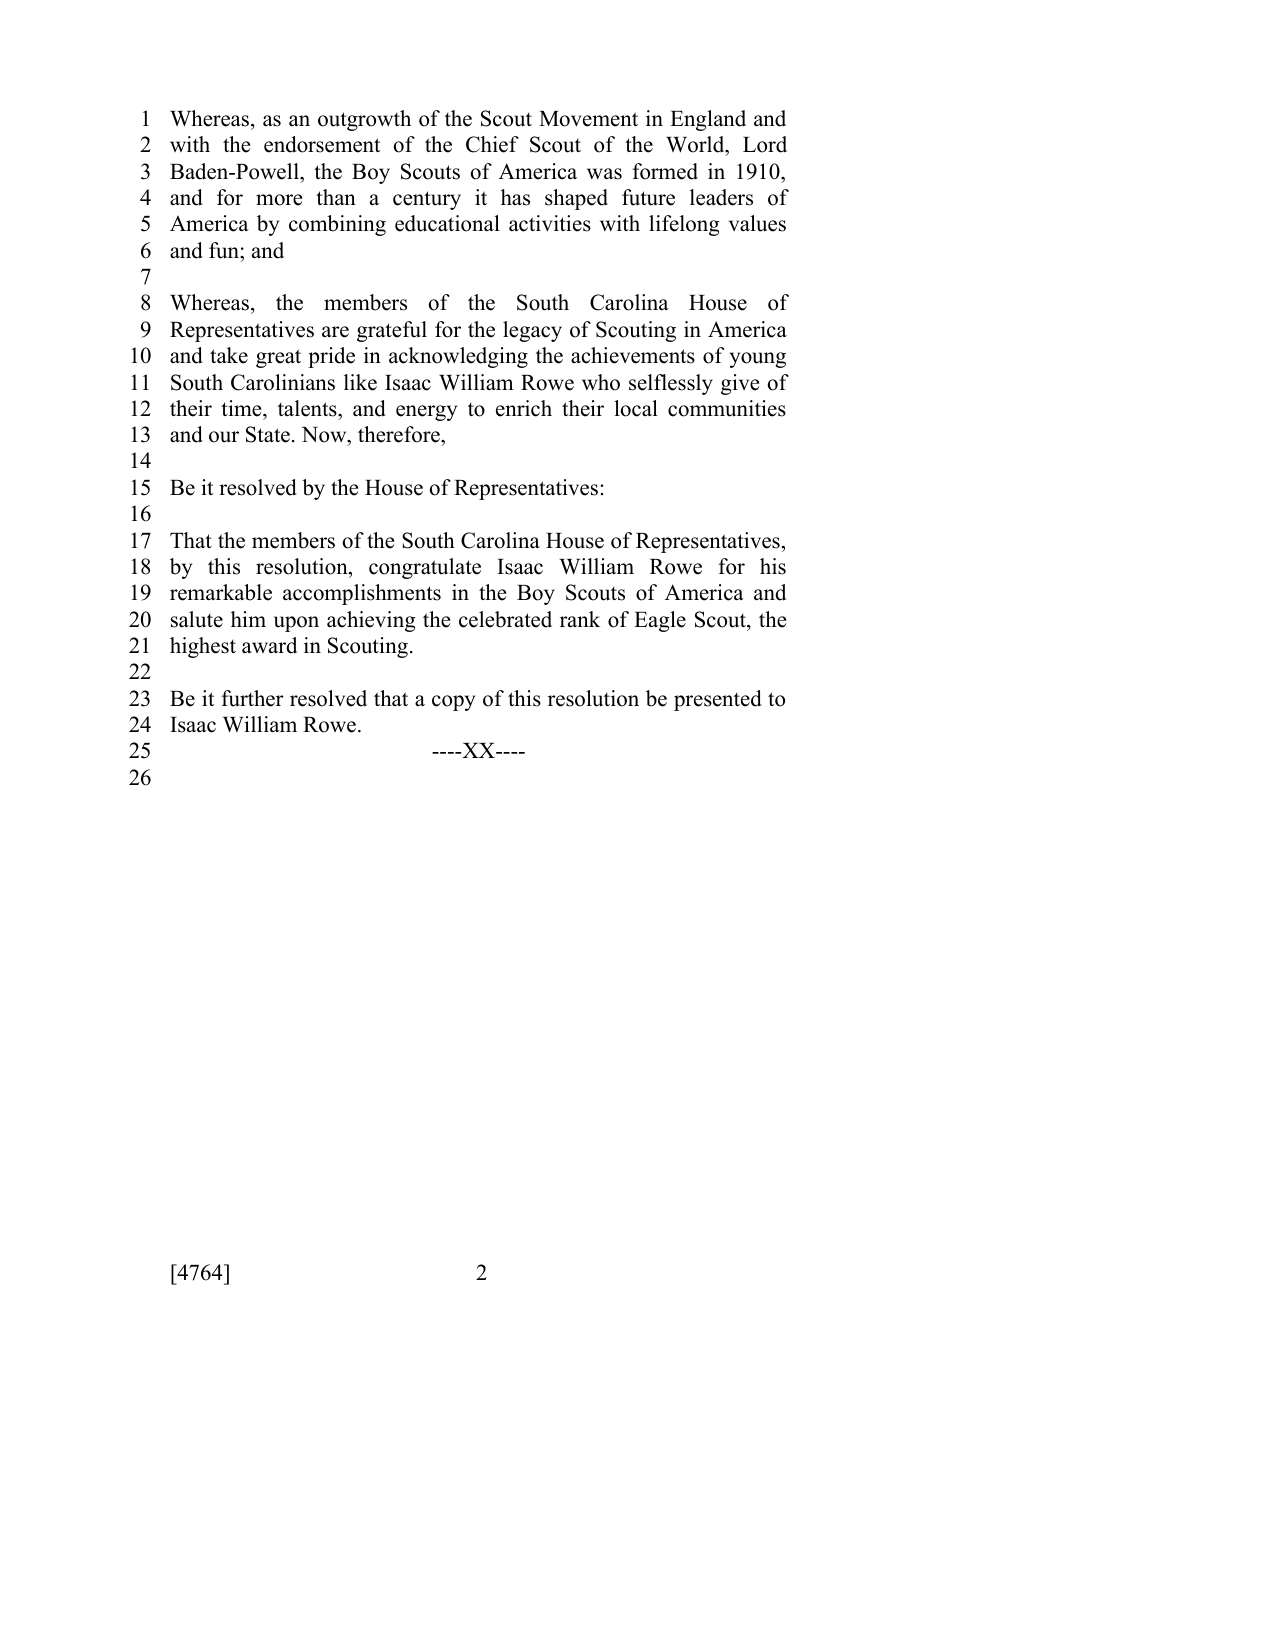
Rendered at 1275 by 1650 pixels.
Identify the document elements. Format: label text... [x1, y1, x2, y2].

text Be it further resolved that a copy of this resolution be presented to Isaac William Rowe. [169, 685, 787, 737]
text Whereas, the members of the South Carolina House of Representatives are grateful for the legacy of Scouting in America and take great pride in acknowledging the achievements of young South Carolinians like Isaac William Rowe who selflessly give of their time, talents, and energy to enrich their local communities and our State. Now, therefore, [169, 289, 787, 448]
text That the members of the South Carolina House of Representatives, by this resolution, congratulate Isaac William Rowe for his remarkable accomplishments in the Boy Scouts of America and salute him upon achieving the celebrated rank of Eagle Scout, the highest award in Scouting. [169, 527, 787, 658]
text ----XX---- [169, 737, 787, 764]
text Whereas, as an outgrowth of the Scout Movement in England and with the endorsement of the Chief Scout of the World, Lord Baden-Powell, the Boy Scouts of America was formed in 1910, and for more than a century it has shaped future leaders of America by combining educational activities with lifelong values and fun; and [169, 105, 787, 263]
text Be it resolved by the House of Representatives: [169, 474, 787, 500]
